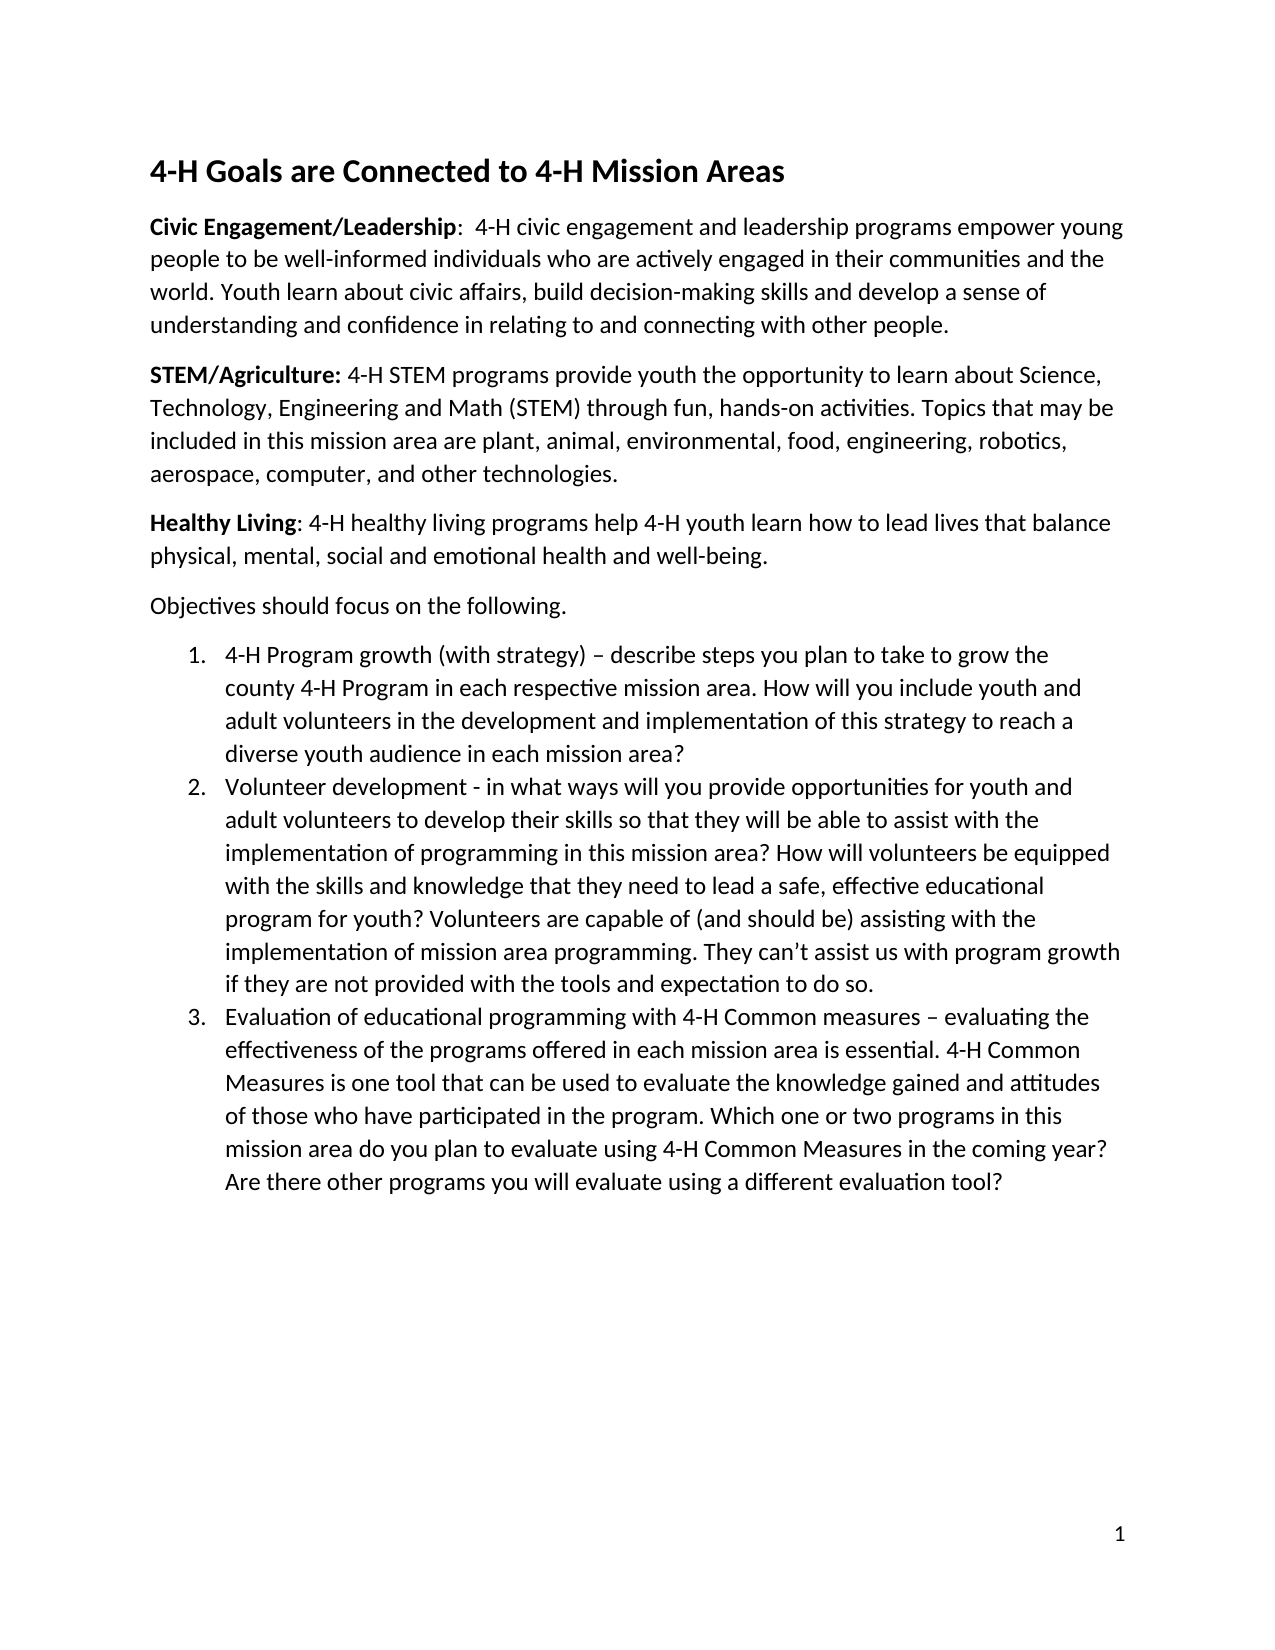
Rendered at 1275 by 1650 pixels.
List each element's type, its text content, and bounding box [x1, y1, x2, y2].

list Volunteer development - in what ways will you provide opportunities for youth and adult volunteers to develop their skills so that they will be able to assist with the implementation of programming in this mission area? How will volunteers be equipped with the skills and knowledge that they need to lead a safe, effective educational program for youth? Volunteers are capable of (and should be) assisting with the implementation of mission area programming. They can’t assist us with program growth if they are not provided with the tools and expectation to do so. [187, 771, 1125, 999]
text 4-H Goals are Connected to 4-H Mission Areas [150, 150, 1125, 191]
text Civic Engagement/Leadership: 4-H civic engagement and leadership programs empower young people to be well-informed individuals who are actively engaged in their communities and the world. Youth learn about civic affairs, build decision-making skills and develop a sense of understanding and confidence in relating to and connecting with other people. [150, 211, 1125, 340]
text Objectives should focus on the following. [150, 590, 1125, 620]
list Evaluation of educational programming with 4-H Common measures – evaluating the effectiveness of the programs offered in each mission area is essential. 4-H Common Measures is one tool that can be used to evaluate the knowledge gained and attitudes of those who have participated in the program. Which one or two programs in this mission area do you plan to evaluate using 4-H Common Measures in the coming year? Are there other programs you will evaluate using a different evaluation tool? [187, 1001, 1125, 1197]
text STEM/Agriculture: 4-H STEM programs provide youth the opportunity to learn about Science, Technology, Engineering and Math (STEM) through fun, hands-on activities. Topics that may be included in this mission area are plant, animal, environmental, food, engineering, robotics, aerospace, computer, and other technologies. [150, 359, 1125, 488]
text Healthy Living: 4-H healthy living programs help 4-H youth learn how to lead lives that balance physical, mental, social and emotional health and well-being. [150, 507, 1125, 571]
list 4-H Program growth (with strategy) – describe steps you plan to take to grow the county 4-H Program in each respective mission area. How will you include youth and adult volunteers in the development and implementation of this strategy to reach a diverse youth audience in each mission area? [187, 639, 1125, 769]
